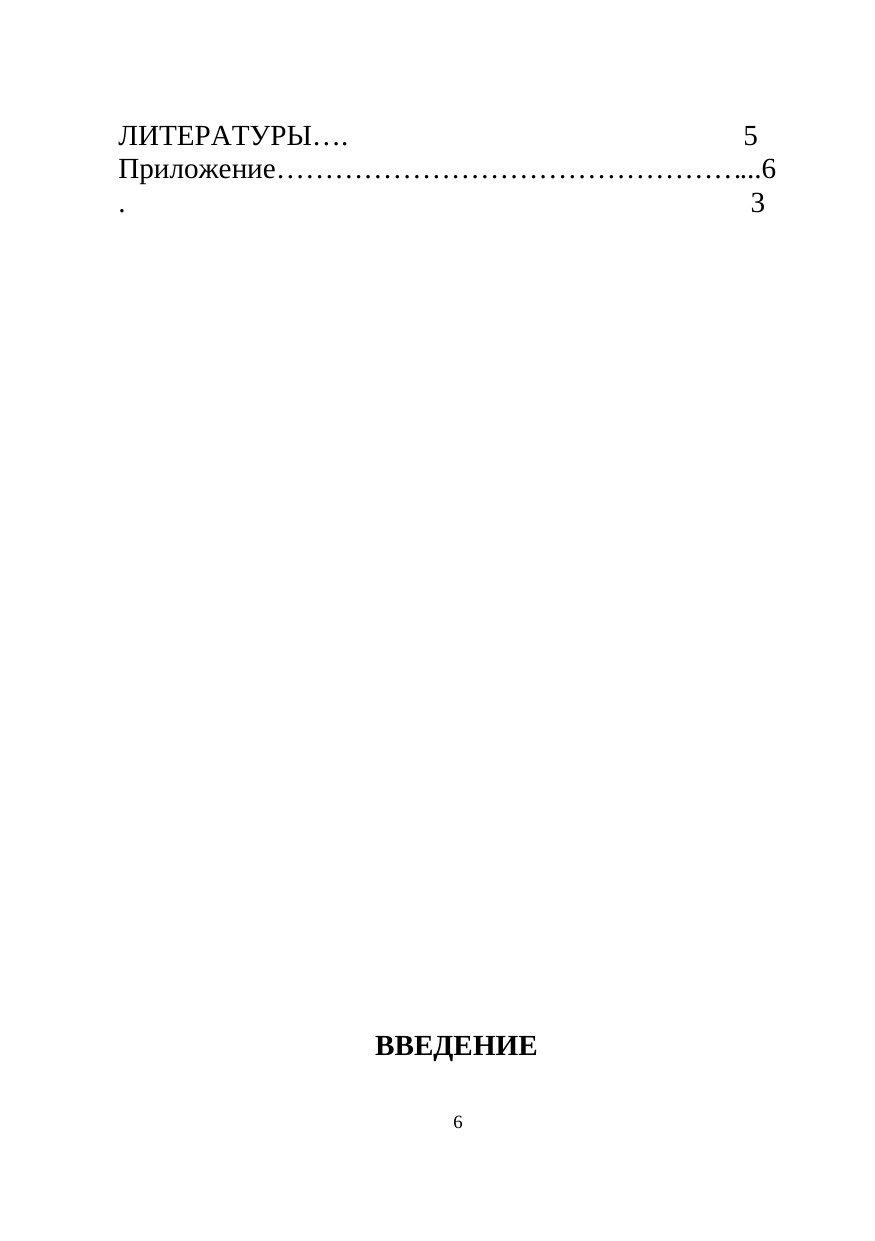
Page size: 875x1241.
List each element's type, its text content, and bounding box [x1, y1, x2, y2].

table_cell ….55 [734, 118, 783, 152]
table_cell ...63 [734, 152, 783, 219]
text ВВЕДЕНИЕ [118, 1028, 794, 1061]
table_cell Приложение…………………………………………. [107, 152, 734, 219]
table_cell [107, 118, 734, 152]
